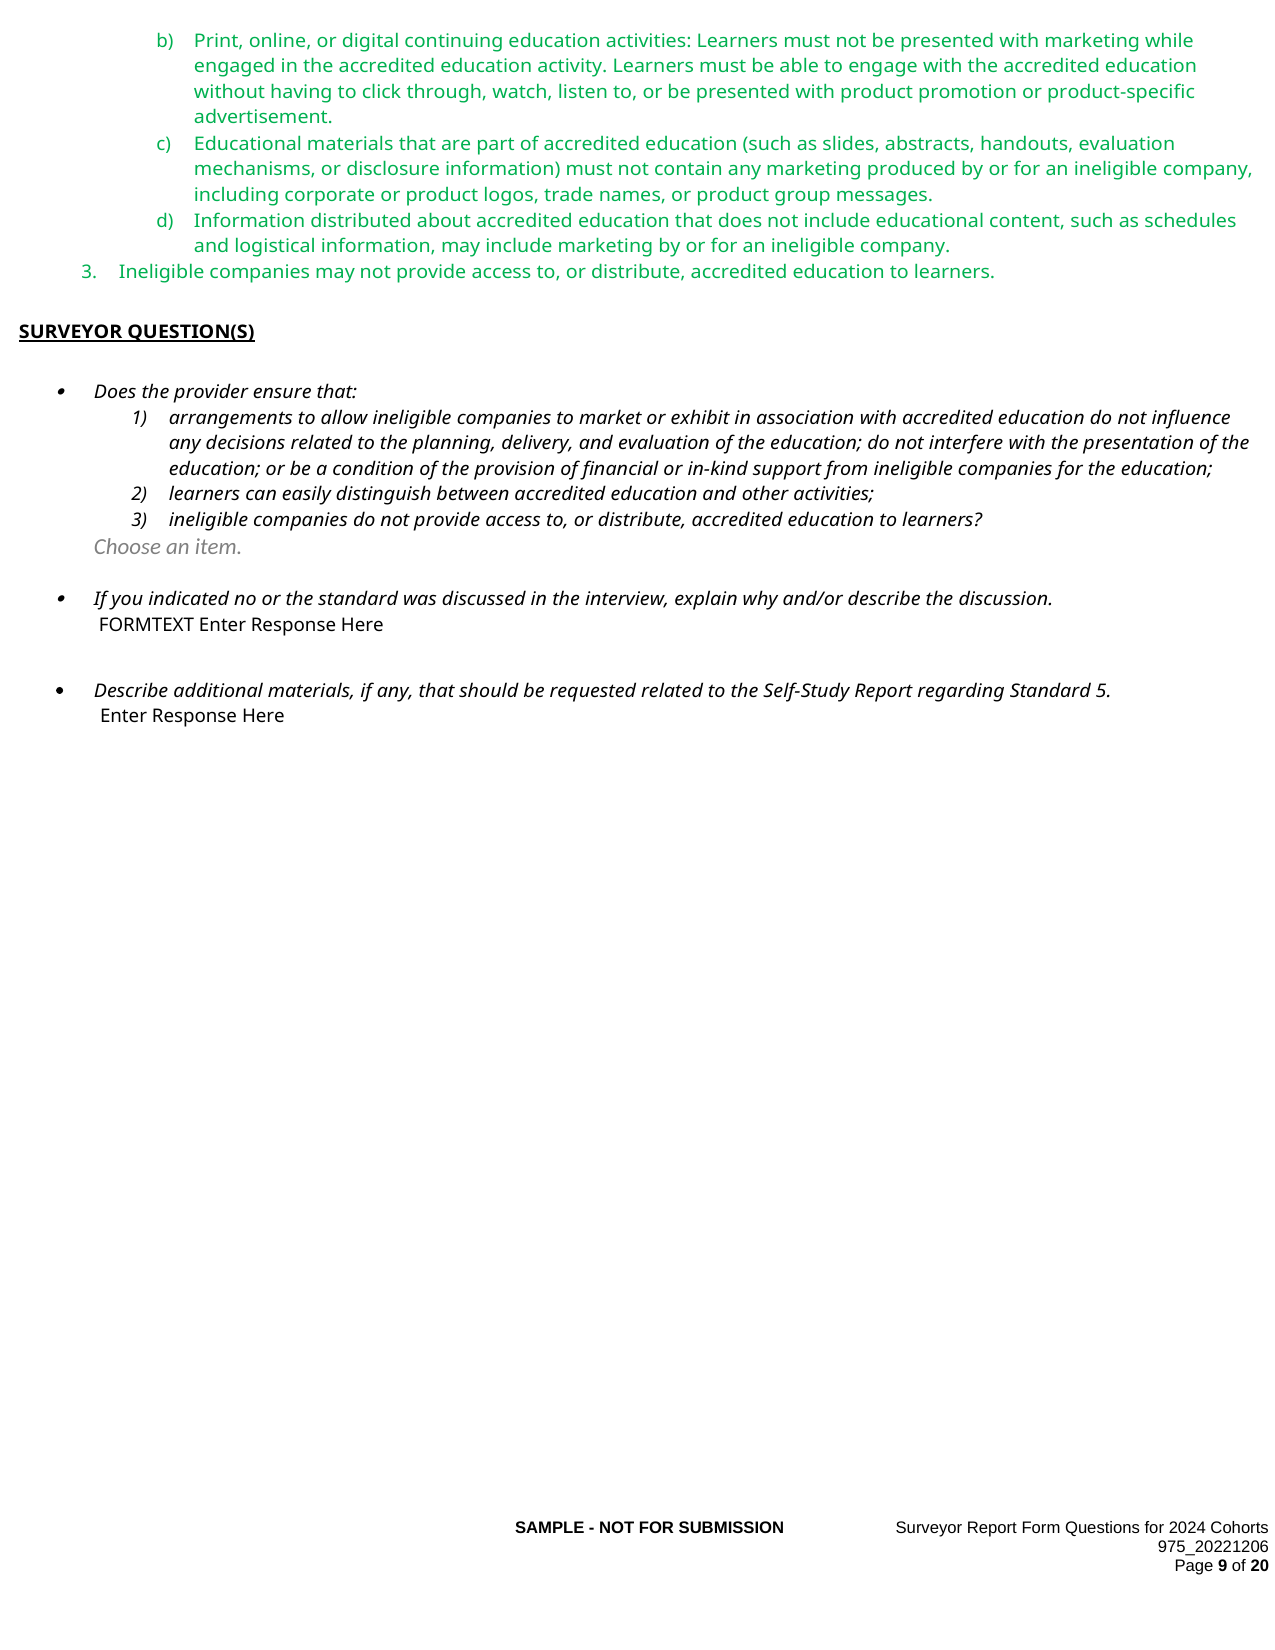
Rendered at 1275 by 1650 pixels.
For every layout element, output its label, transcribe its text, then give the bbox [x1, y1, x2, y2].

list Ineligible companies may not provide access to, or distribute, accredited education to learners. [81, 258, 1252, 284]
list Describe additional materials, if any, that should be requested related to the Self-Study Report regarding Standard 5. [56, 677, 1269, 702]
list Information distributed about accredited education that does not include educational content, such as schedules and logistical information, may include marketing by or for an ineligible company. [156, 207, 1269, 258]
list Does the provider ensure that: [56, 379, 1269, 404]
text SURVEYOR QUESTION(S) [19, 318, 1252, 344]
list Educational materials that are part of accredited education (such as slides, abstracts, handouts, evaluation mechanisms, or disclosure information) must not contain any marketing produced by or for an ineligible company, including corporate or product logos, trade names, or product group messages. [156, 130, 1269, 206]
list If you indicated no or the standard was discussed in the interview, explain why and/or describe the discussion. [56, 585, 1269, 611]
list ineligible companies do not provide access to, or distribute, accredited education to learners? [131, 506, 1269, 532]
list learners can easily distinguish between accredited education and other activities; [131, 481, 1269, 506]
list arrangements to allow ineligible companies to market or exhibit in association with accredited education do not influence any decisions related to the planning, delivery, and evaluation of the education; do not interfere with the presentation of the education; or be a condition of the provision of financial or in-kind support from ineligible companies for the education; [131, 404, 1269, 481]
list Print, online, or digital continuing education activities: Learners must not be presented with marketing while engaged in the accredited education activity. Learners must be able to engage with the accredited education without having to click through, watch, listen to, or be presented with product promotion or product-specific advertisement. [156, 27, 1269, 129]
